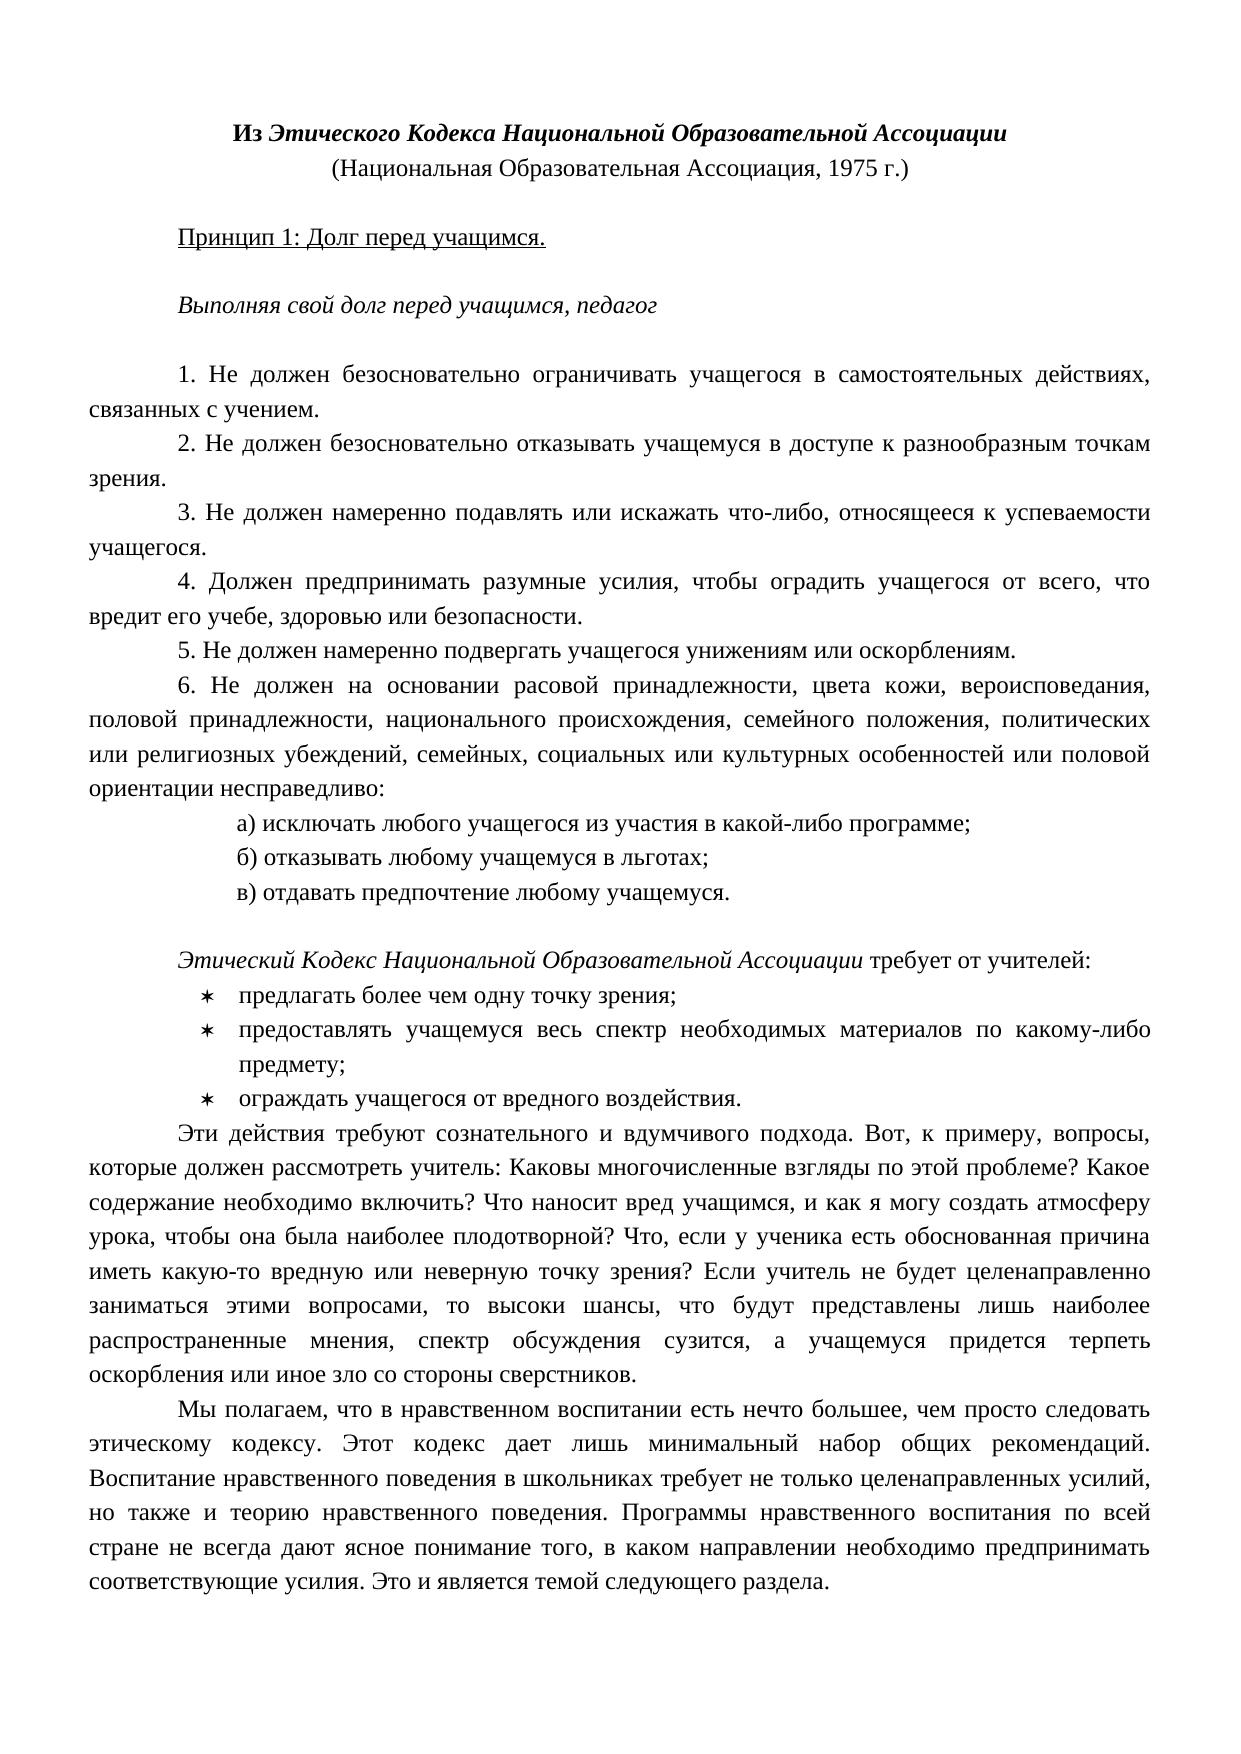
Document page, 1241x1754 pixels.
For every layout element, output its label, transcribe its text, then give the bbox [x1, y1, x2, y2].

text 5. Не должен намеренно подвергать учащегося унижениям или оскорблениям. [89, 635, 1152, 664]
list ограждать учащегося от вредного воздействия. [201, 1083, 1152, 1112]
text Этический Кодекс Национальной Образовательной Ассоциации требует от учителей: [89, 946, 1152, 974]
text Эти действия требуют сознательного и вдумчивого подхода. Вот, к примеру, вопросы, которые должен рассмотреть учитель: Каковы многочисленные взгляды по этой проблеме? Какое содержание необходимо включить? Что наносит вред учащимся, и как я могу создать атмосферу урока, чтобы она была наиболее плодотворной? Что, если у ученика есть обоснованная причина иметь какую-то вредную или неверную точку зрения? Если учитель не будет целенаправленно заниматься этими вопросами, то высоки шансы, что будут представлены лишь наиболее распространенные мнения, спектр обсуждения сузится, а учащемуся придется терпеть оскорбления или иное зло со стороны сверстников. [89, 1118, 1152, 1388]
text Выполняя свой долг перед учащимся, педагог [89, 291, 1152, 319]
text (Национальная Образовательная Ассоциация, 1975 г.) [89, 153, 1152, 181]
text 1. Не должен безосновательно ограничивать учащегося в самостоятельных действиях, связанных с учением. [89, 359, 1152, 423]
list предлагать более чем одну точку зрения; [201, 980, 1152, 1009]
text 4. Должен предпринимать разумные усилия, чтобы оградить учащегося от всего, что вредит его учебе, здоровью или безопасности. [89, 566, 1152, 629]
text а) исключать любого учащегося из участия в какой-либо программе; [89, 808, 1152, 836]
list предоставлять учащемуся весь спектр необходимых материалов по какому-либо предмету; [201, 1014, 1152, 1078]
text в) отдавать предпочтение любому учащемуся. [89, 877, 1152, 905]
text Мы полагаем, что в нравственном воспитании есть нечто большее, чем просто следовать этическому кодексу. Этот кодекс дает лишь минимальный набор общих рекомендаций. Воспитание нравственного поведения в школьниках требует не только целенаправленных усилий, но также и теорию нравственного поведения. Программы нравственного воспитания по всей стране не всегда дают ясное понимание того, в каком направлении необходимо предпринимать соответствующие усилия. Это и является темой следующего раздела. [89, 1394, 1152, 1595]
text 3. Не должен намеренно подавлять или искажать что-либо, относящееся к успеваемости учащегося. [89, 497, 1152, 561]
text Из Этического Кодекса Национальной Образовательной Ассоциации [89, 118, 1152, 147]
text Принцип 1: Долг перед учащимся. [89, 222, 1152, 250]
text 6. Не должен на основании расовой принадлежности, цвета кожи, вероисповедания, половой принадлежности, национального происхождения, семейного положения, политических или религиозных убеждений, семейных, социальных или культурных особенностей или половой ориентации несправедливо: [89, 670, 1152, 802]
text б) отказывать любому учащемуся в льготах; [89, 842, 1152, 871]
text 2. Не должен безосновательно отказывать учащемуся в доступе к разнообразным точкам зрения. [89, 428, 1152, 492]
